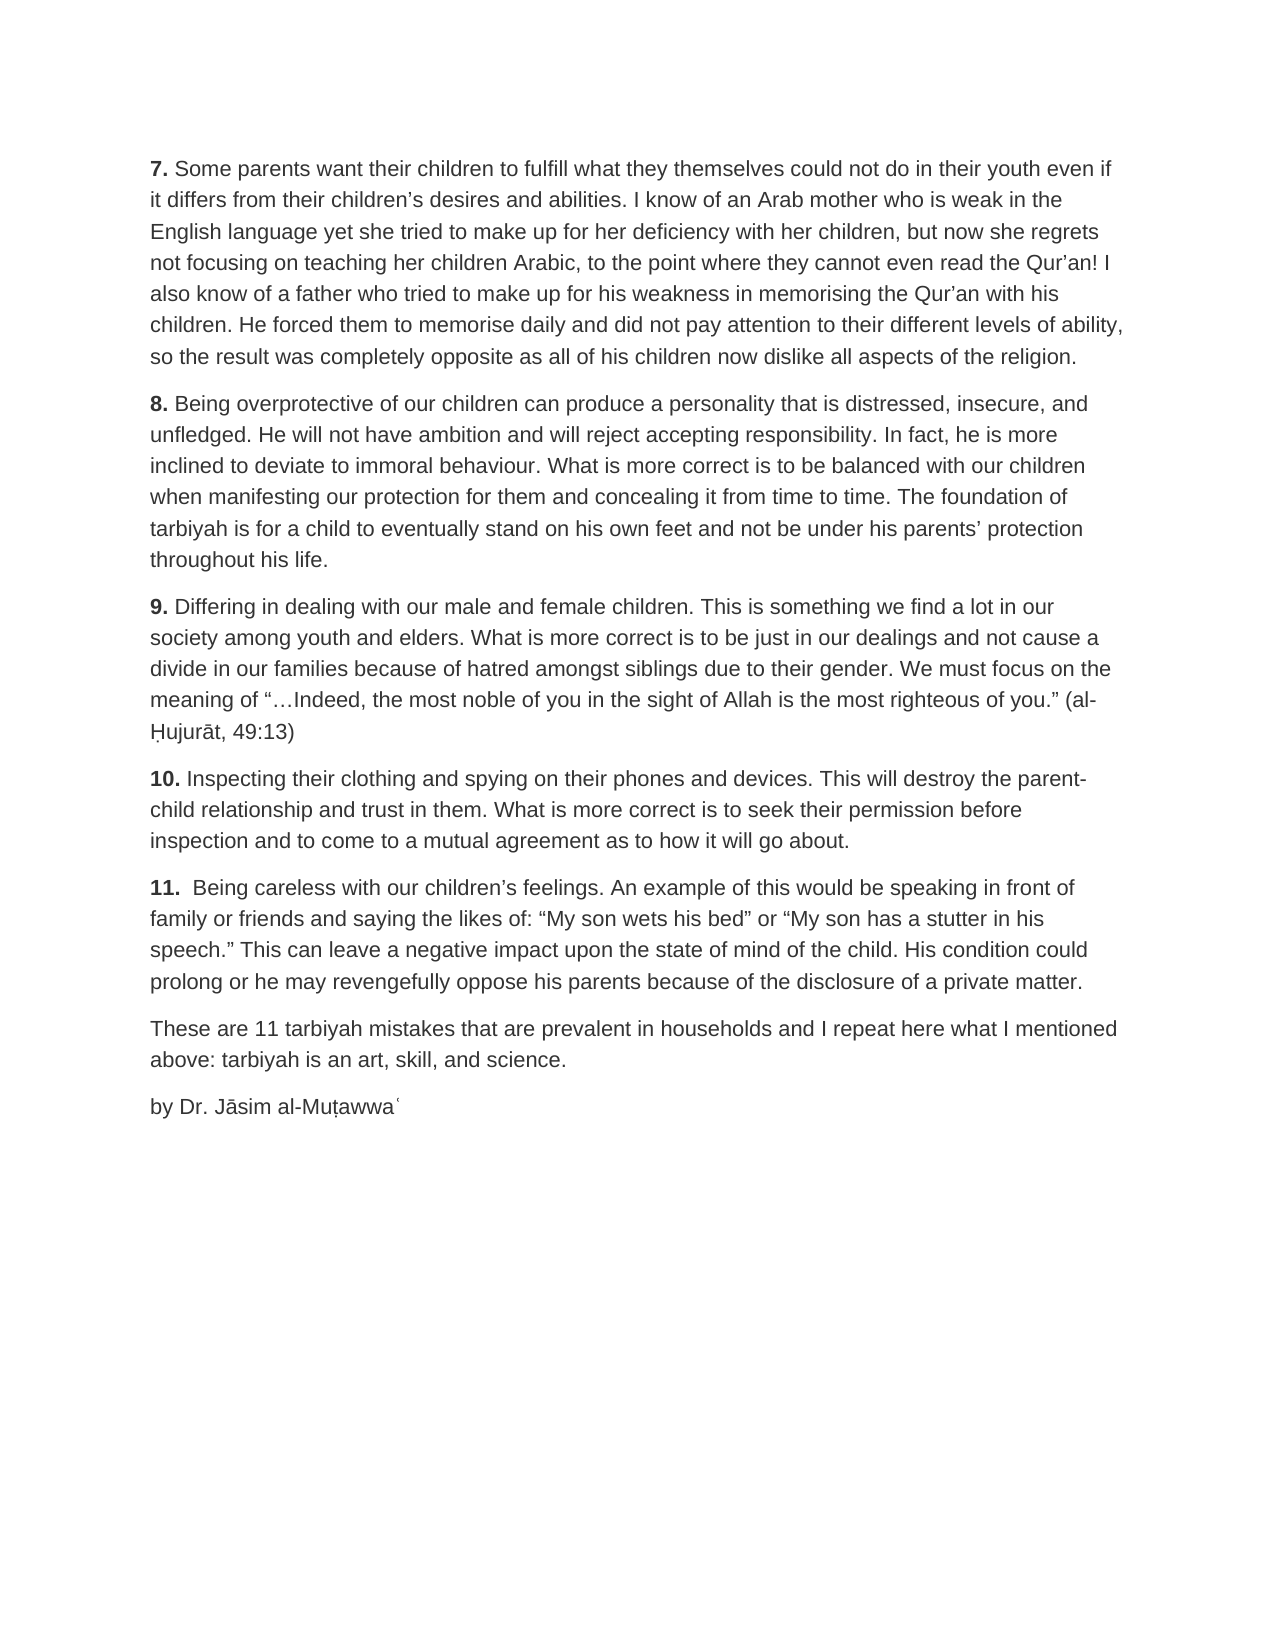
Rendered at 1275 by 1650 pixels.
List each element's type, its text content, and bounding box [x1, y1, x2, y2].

text 8. Being overprotective of our children can produce a personality that is distressed, insecure, and unfledged. He will not have ambition and will reject accepting responsibility. In fact, he is more inclined to deviate to immoral behaviour. What is more correct is to be balanced with our children when manifesting our protection for them and concealing it from time to time. The foundation of tarbiyah is for a child to eventually stand on his own feet and not be under his parents’ protection throughout his life. [150, 384, 1125, 572]
text 10. Inspecting their clothing and spying on their phones and devices. This will destroy the parent-child relationship and trust in them. What is more correct is to seek their permission before inspection and to come to a mutual agreement as to how it will go about. [150, 759, 1125, 853]
text 11. Being careless with our children’s feelings. An example of this would be speaking in front of family or friends and saying the likes of: “My son wets his bed” or “My son has a stutter in his speech.” This can leave a negative impact upon the state of mind of the child. His condition could prolong or he may revengefully oppose his parents because of the disclosure of a private matter. [150, 869, 1125, 994]
text These are 11 tarbiyah mistakes that are prevalent in households and I repeat here what I mentioned above: tarbiyah is an art, skill, and science. [150, 1009, 1125, 1072]
text by Dr. Jāsim al-Muṭawwaʿ [150, 1087, 1125, 1119]
text 9. Differing in dealing with our male and female children. This is something we find a lot in our society among youth and elders. What is more correct is to be just in our dealings and not cause a divide in our families because of hatred amongst siblings due to their gender. We must focus on the meaning of “…Indeed, the most noble of you in the sight of Allah is the most righteous of you.” (al-Ḥujurāt, 49:13) [150, 587, 1125, 744]
text 7. Some parents want their children to fulfill what they themselves could not do in their youth even if it differs from their children’s desires and abilities. I know of an Arab mother who is weak in the English language yet she tried to make up for her deficiency with her children, but now she regrets not focusing on teaching her children Arabic, to the point where they cannot even read the Qur’an! I also know of a father who tried to make up for his weakness in memorising the Qur’an with his children. He forced them to memorise daily and did not pay attention to their different levels of ability, so the result was completely opposite as all of his children now dislike all aspects of the religion. [150, 150, 1125, 369]
